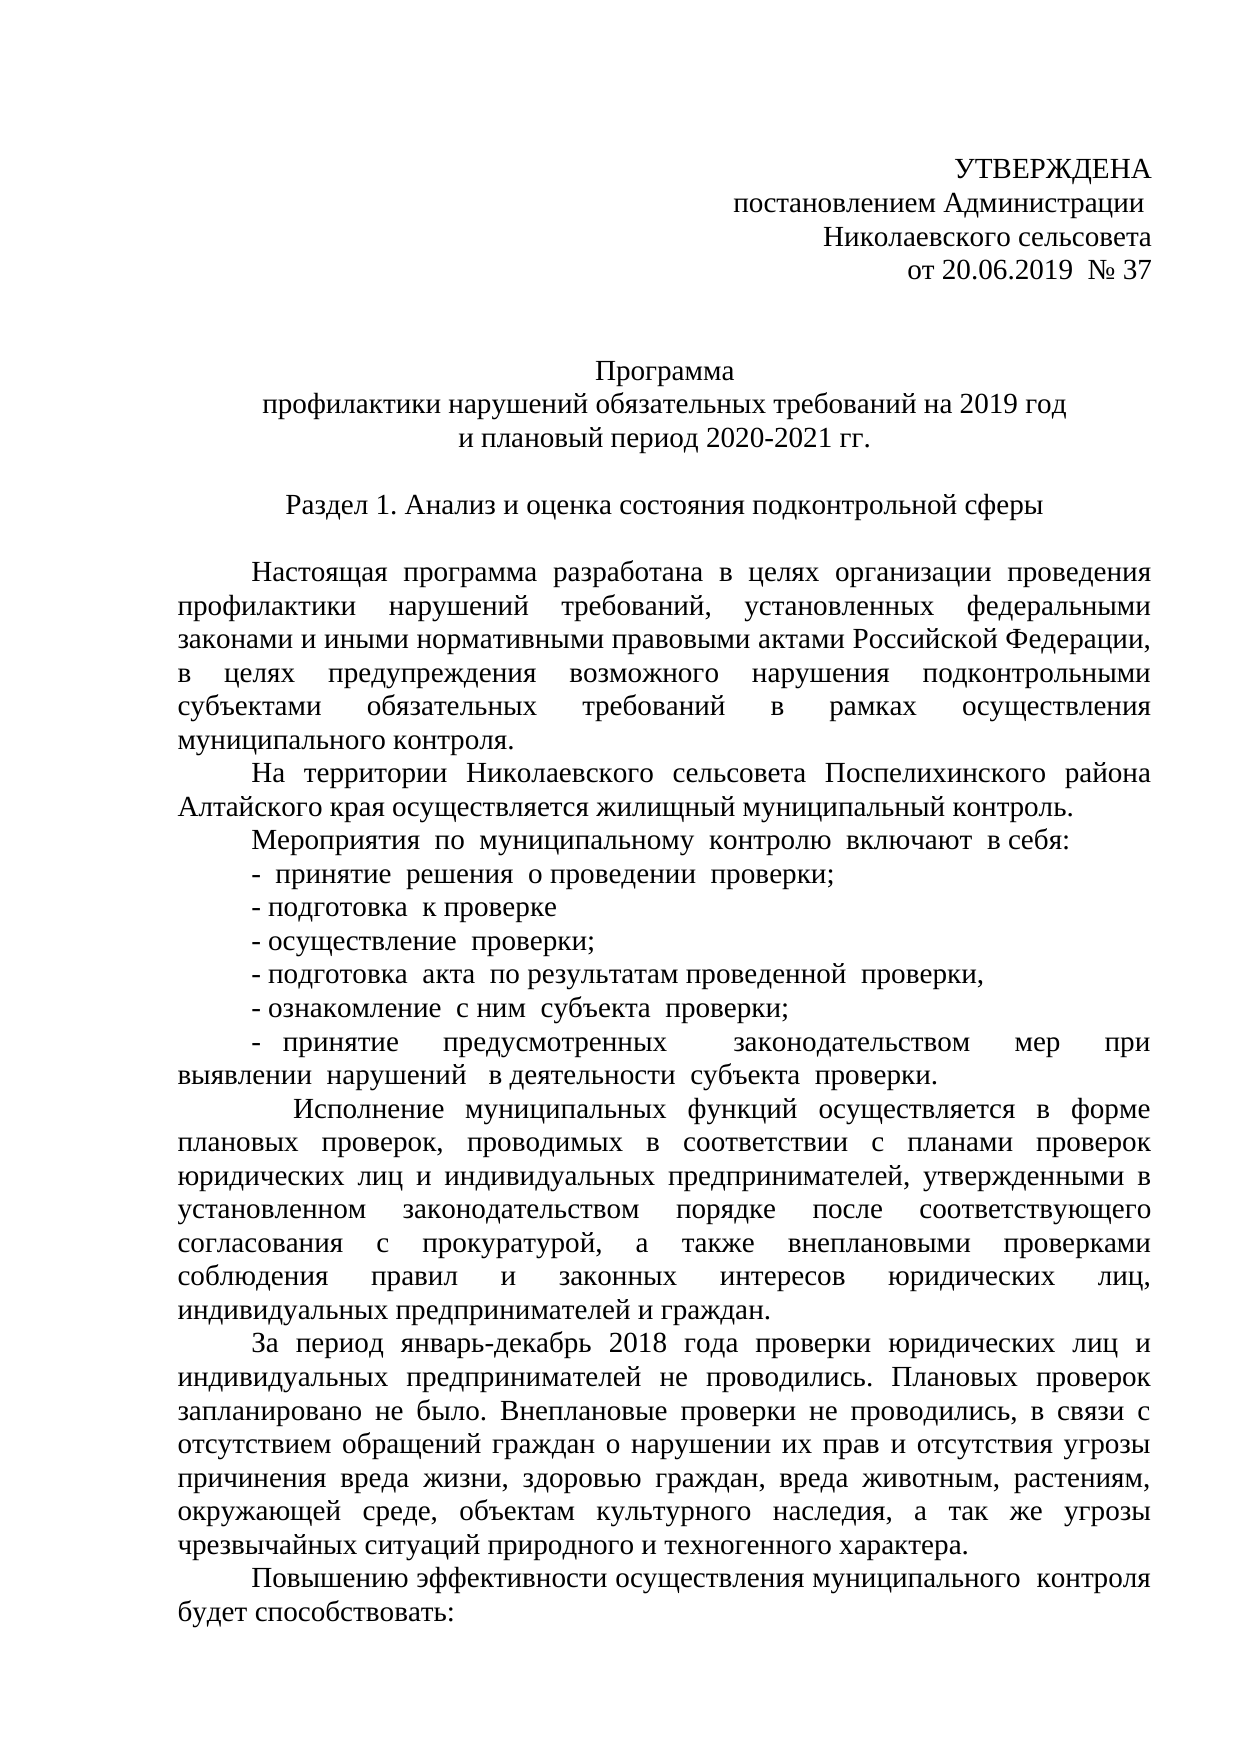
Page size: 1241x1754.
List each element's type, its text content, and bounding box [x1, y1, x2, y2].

text Повышению эффективности осуществления муниципального контроля будет способствовать: [177, 1560, 1152, 1627]
text от 20.06.2019 № 37 [177, 252, 1152, 286]
text Мероприятия по муниципальному контролю включают в себя: [177, 822, 1152, 856]
text Программа [177, 353, 1152, 386]
text Николаевского сельсовета [177, 219, 1152, 252]
text Исполнение муниципальных функций осуществляется в форме плановых проверок, проводимых в соответствии с планами проверок юридических лиц и индивидуальных предпринимателей, утвержденными в установленном законодательством порядке после соответствующего согласования с прокуратурой, а также внеплановыми проверками соблюдения правил и законных интересов юридических лиц, индивидуальных предпринимателей и граждан. [177, 1091, 1152, 1326]
text - подготовка к проверке [177, 889, 1152, 923]
list Настоящая программа разработана в целях организации проведения профилактики нарушений требований, установленных федеральными законами и иными нормативными правовыми актами Российской Федерации, в целях предупреждения возможного нарушения подконтрольными субъектами обязательных требований в рамках осуществления муниципального контроля. [177, 554, 1152, 755]
text Раздел 1. Анализ и оценка состояния подконтрольной сферы [177, 487, 1152, 521]
text постановлением Администрации [177, 185, 1152, 219]
text - ознакомление с ним субъекта проверки; [177, 990, 1152, 1024]
text - осуществление проверки; [177, 923, 1152, 957]
text и плановый период 2020-2021 гг. [177, 420, 1152, 453]
text За период январь-декабрь 2018 года проверки юридических лиц и индивидуальных предпринимателей не проводились. Плановых проверок запланировано не было. Внеплановые проверки не проводились, в связи с отсутствием обращений граждан о нарушении их прав и отсутствия угрозы причинения вреда жизни, здоровью граждан, вреда животным, растениям, окружающей среде, объектам культурного наследия, а так же угрозы чрезвычайных ситуаций природного и техногенного характера. [177, 1326, 1152, 1560]
list На территории Николаевского сельсовета Поспелихинского района Алтайского края осуществляется жилищный муниципальный контроль. [177, 755, 1152, 822]
text - принятие предусмотренных законодательством мер при выявлении нарушений в деятельности субъекта проверки. [177, 1024, 1152, 1091]
text - подготовка акта по результатам проведенной проверки, [177, 957, 1152, 990]
text УТВЕРЖДЕНА [177, 152, 1152, 185]
text профилактики нарушений обязательных требований на 2019 год [177, 386, 1152, 420]
text - принятие решения о проведении проверки; [177, 856, 1152, 889]
